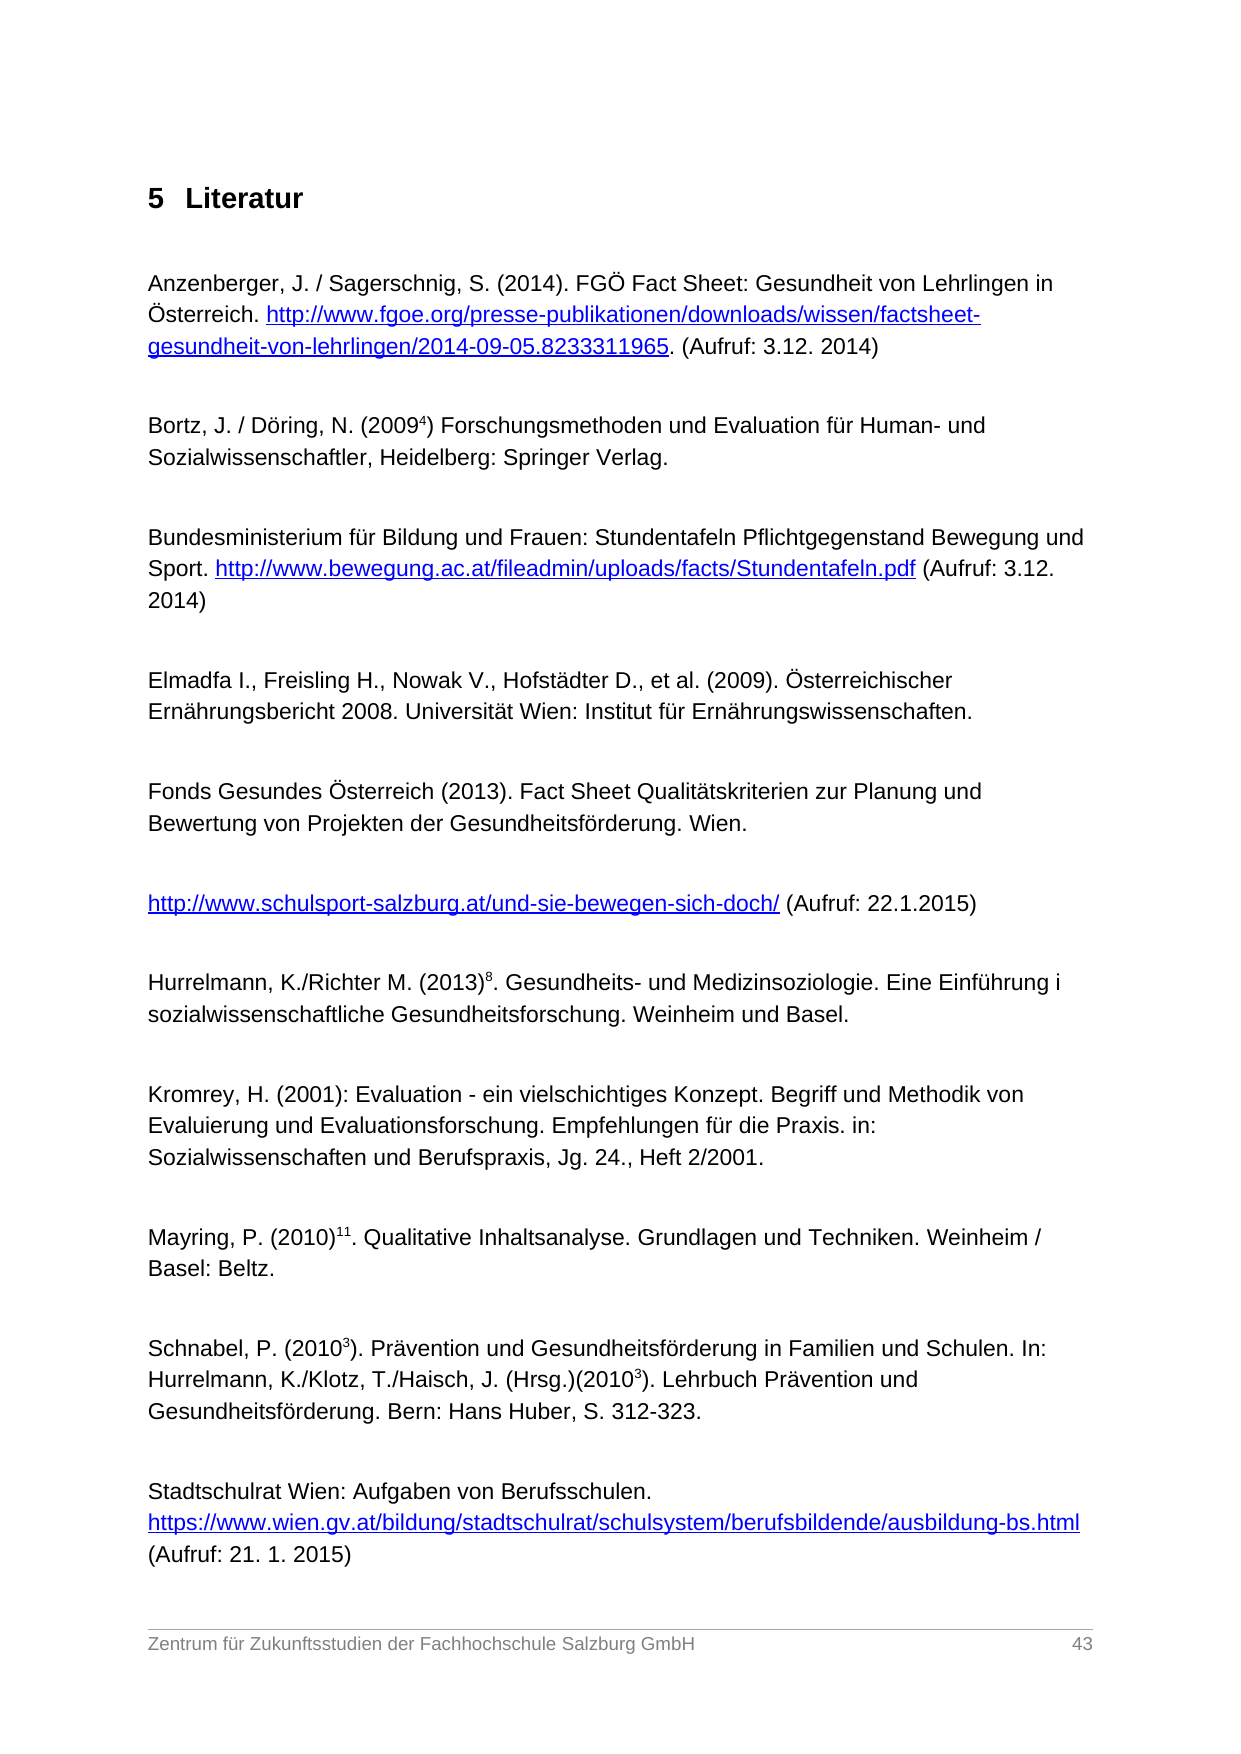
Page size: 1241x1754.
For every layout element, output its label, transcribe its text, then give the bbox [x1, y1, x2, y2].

table_cell Elmadfa I., Freisling H., Nowak V., Hofstädter D., et al. (2009). Österreichischer Ernährungsbericht 2008. Universität Wien: Institut für Ernährungswissenschaften. [136, 659, 1096, 770]
table_cell http://www.schulsport-salzburg.at/und-sie-bewegen-sich-doch/ (Aufruf: 22.1.2015) [136, 881, 1096, 961]
table_cell Bundesministerium für Bildung und Frauen: Stundentafeln Pflichtgegenstand Bewegung und Sport. http://www.bewegung.ac.at/fileadmin/uploads/facts/Stundentafeln.pdf (Aufruf: 3.12. 2014) [136, 516, 1096, 658]
table_cell Stadtschulrat Wien: Aufgaben von Berufsschulen. https://www.wien.gv.at/bildung/stadtschulrat/schulsystem/berufsbildende/ausbildung-bs.html (Aufruf: 21. 1. 2015) [136, 1470, 1096, 1612]
table_cell Mayring, P. (2010)11. Qualitative Inhaltsanalyse. Grundlagen und Techniken. Weinheim / Basel: Beltz. [136, 1215, 1096, 1327]
text Literatur [148, 181, 1093, 215]
table_cell Kromrey, H. (2001): Evaluation - ein vielschichtiges Konzept. Begriff und Methodik von Evaluierung und Evaluationsforschung. Empfehlungen für die Praxis. in: Sozialwissenschaften und Berufspraxis, Jg. 24., Heft 2/2001. [136, 1072, 1096, 1215]
table_cell Schnabel, P. (20103). Prävention und Gesundheitsförderung in Familien und Schulen. In: Hurrelmann, K./Klotz, T./Haisch, J. (Hrsg.)(20103). Lehrbuch Prävention und Gesundheitsförderung. Bern: Hans Huber, S. 312-323. [136, 1327, 1096, 1469]
table_cell Fonds Gesundes Österreich (2013). Fact Sheet Qualitätskriterien zur Planung und Bewertung von Projekten der Gesundheitsförderung. Wien. [136, 770, 1096, 881]
table_cell Hurrelmann, K./Richter M. (2013)8. Gesundheits- und Medizinsoziologie. Eine Einführung i sozialwissenschaftliche Gesundheitsforschung. Weinheim und Basel. [136, 961, 1096, 1072]
table_cell Bortz, J. / Döring, N. (20094) Forschungsmethoden und Evaluation für Human- und Sozialwissenschaftler, Heidelberg: Springer Verlag. [136, 404, 1096, 516]
table_header Anzenberger, J. / Sagerschnig, S. (2014). FGÖ Fact Sheet: Gesundheit von Lehrlingen in Österreich. http://www.fgoe.org/presse-publikationen/downloads/wissen/factsheet-gesundheit-von-lehrlingen/2014-09-05.8233311965. (Aufruf: 3.12. 2014) [136, 261, 1096, 404]
